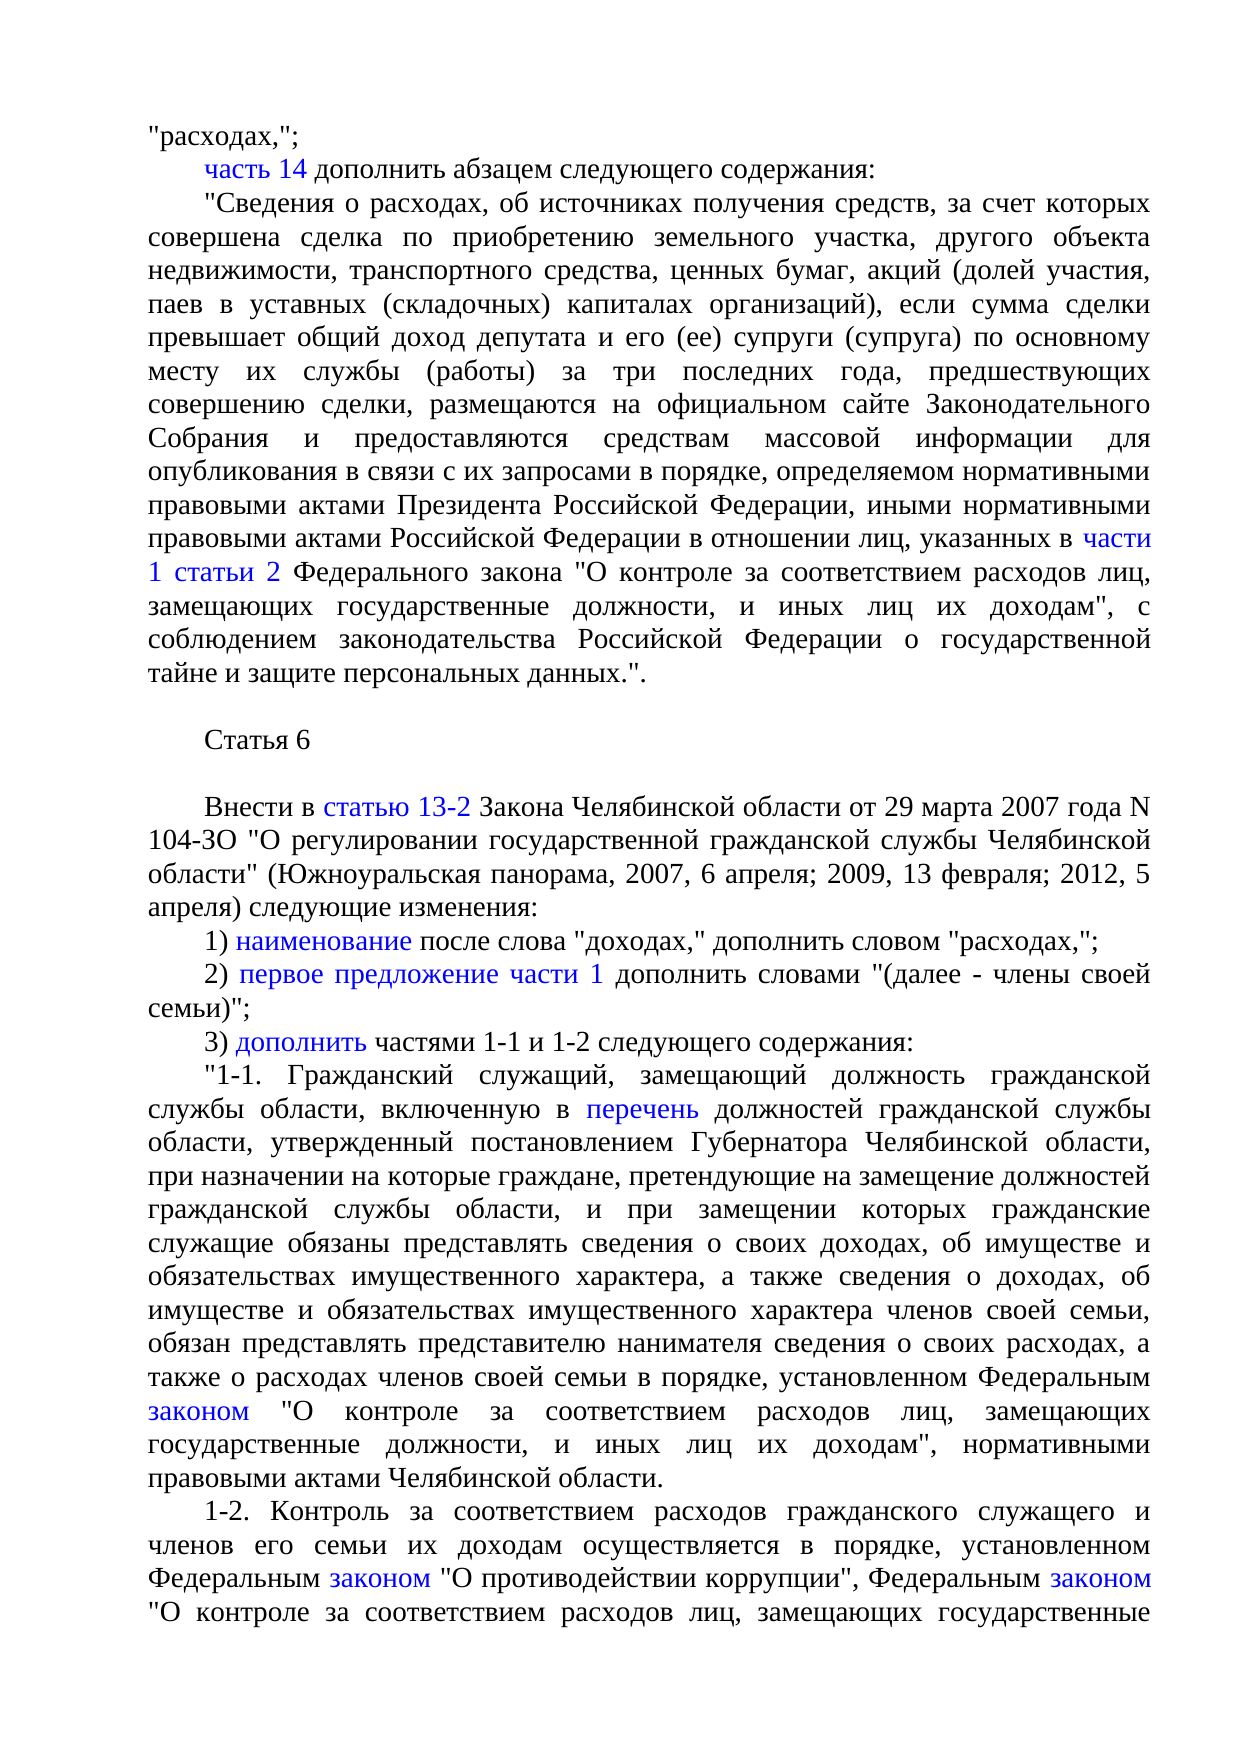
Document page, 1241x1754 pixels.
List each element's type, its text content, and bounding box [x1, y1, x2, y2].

text Статья 6 [148, 722, 1152, 755]
text часть 14 дополнить абзацем следующего содержания: [148, 152, 1152, 185]
text "1-1. Гражданский служащий, замещающий должность гражданской службы области, включенную в перечень должностей гражданской службы области, утвержденный постановлением Губернатора Челябинской области, при назначении на которые граждане, претендующие на замещение должностей гражданской службы области, и при замещении которых гражданские служащие обязаны представлять сведения о своих доходах, об имуществе и обязательствах имущественного характера, а также сведения о доходах, об имуществе и обязательствах имущественного характера членов своей семьи, обязан представлять представителю нанимателя сведения о своих расходах, а также о расходах членов своей семьи в порядке, установленном Федеральным законом "О контроле за соответствием расходов лиц, замещающих государственные должности, и иных лиц их доходам", нормативными правовыми актами Челябинской области. [148, 1057, 1152, 1493]
text 2) первое предложение части 1 дополнить словами "(далее - члены своей семьи)"; [148, 957, 1152, 1024]
text Внести в статью 13-2 Закона Челябинской области от 29 марта 2007 года N 104-ЗО "О регулировании государственной гражданской службы Челябинской области" (Южноуральская панорама, 2007, 6 апреля; 2009, 13 февраля; 2012, 5 апреля) следующие изменения: [148, 789, 1152, 923]
text 1) наименование после слова "доходах," дополнить словом "расходах,"; [148, 923, 1152, 957]
text "Сведения о расходах, об источниках получения средств, за счет которых совершена сделка по приобретению земельного участка, другого объекта недвижимости, транспортного средства, ценных бумаг, акций (долей участия, паев в уставных (складочных) капиталах организаций), если сумма сделки превышает общий доход депутата и его (ее) супруги (супруга) по основному месту их службы (работы) за три последних года, предшествующих совершению сделки, размещаются на официальном сайте Законодательного Собрания и предоставляются средствам массовой информации для опубликования в связи с их запросами в порядке, определяемом нормативными правовыми актами Президента Российской Федерации, иными нормативными правовыми актами Российской Федерации в отношении лиц, указанных в части 1 статьи 2 Федерального закона "О контроле за соответствием расходов лиц, замещающих государственные должности, и иных лиц их доходам", с соблюдением законодательства Российской Федерации о государственной тайне и защите персональных данных.". [148, 185, 1152, 688]
text 3) дополнить частями 1-1 и 1-2 следующего содержания: [148, 1024, 1152, 1057]
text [148, 1493, 1152, 1627]
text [148, 118, 1152, 152]
